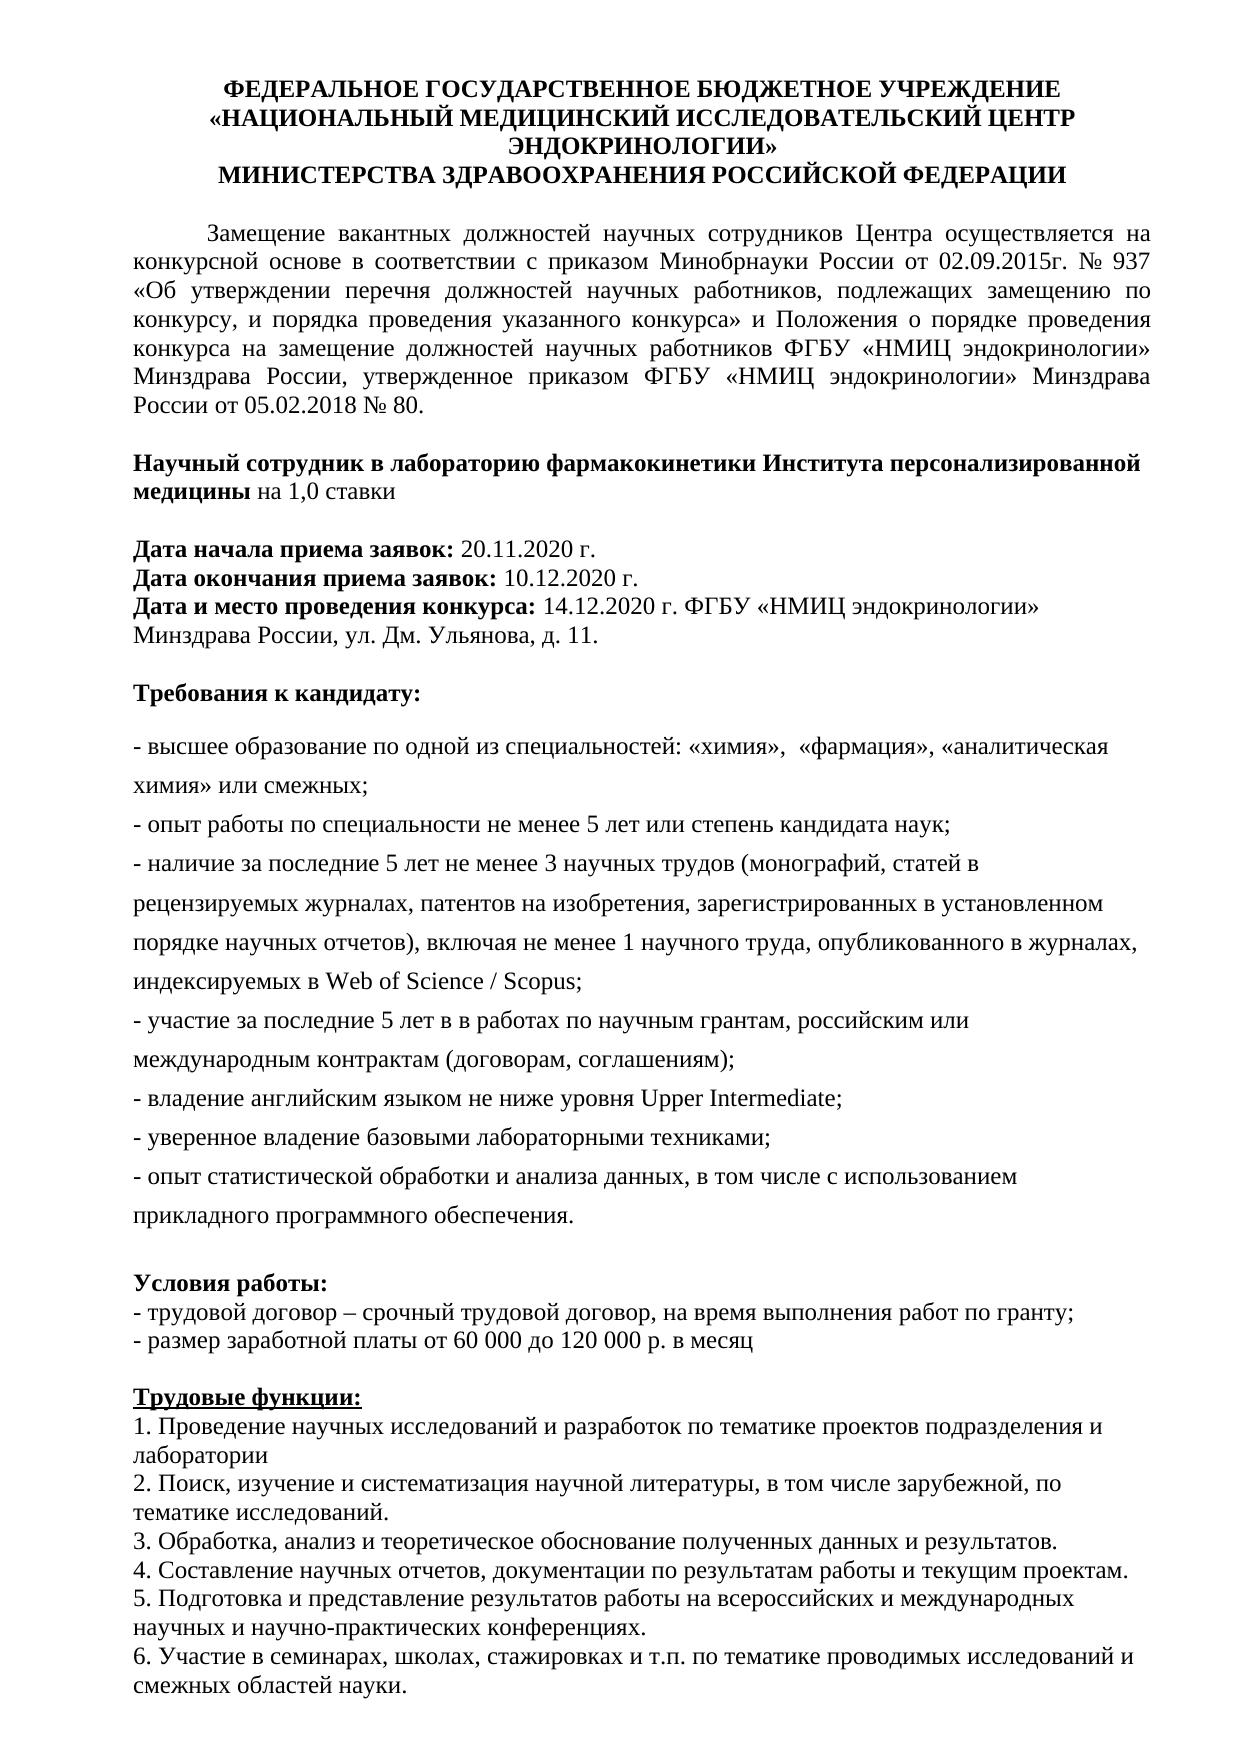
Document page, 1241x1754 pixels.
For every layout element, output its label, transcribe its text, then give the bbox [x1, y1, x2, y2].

text 2. Поиск, изучение и систематизация научной литературы, в том числе зарубежной, по тематике исследований. [133, 1468, 1152, 1526]
text «НАЦИОНАЛЬНЫЙ МЕДИЦИНСКИЙ ИССЛЕДОВАТЕЛЬСКИЙ ЦЕНТР ЭНДОКРИНОЛОГИИ» [133, 103, 1152, 160]
text Требования к кандидату: [133, 678, 1152, 706]
text МИНИСТЕРСТВА ЗДРАВООХРАНЕНИЯ РОССИЙСКОЙ ФЕДЕРАЦИИ [133, 160, 1152, 189]
text - размер заработной платы от 60 000 до 120 000 р. в месяц [133, 1325, 1152, 1354]
text ФЕДЕРАЛЬНОЕ ГОСУДАРСТВЕННОЕ БЮДЖЕТНОЕ УЧРЕЖДЕНИЕ [133, 74, 1152, 103]
text Условия работы: [133, 1268, 1152, 1297]
text Замещение вакантных должностей научных сотрудников Центра осуществляется на конкурсной основе в соответствии с приказом Минобрнауки России от 02.09.2015г. № 937 «Об утверждении перечня должностей научных работников, подлежащих замещению по конкурсу, и порядка проведения указанного конкурса» и Положения о порядке проведения конкурса на замещение должностей научных работников ФГБУ «НМИЦ эндокринологии» Минздрава России, утвержденное приказом ФГБУ «НМИЦ эндокринологии» Минздрава России от 05.02.2018 № 80. [133, 218, 1152, 419]
text - трудовой договор – срочный трудовой договор, на время выполнения работ по гранту; [133, 1297, 1152, 1325]
text Дата и место проведения конкурса: 14.12.2020 г. ФГБУ «НМИЦ эндокринологии» Минздрава России, ул. Дм. Ульянова, д. 11. [133, 591, 1152, 649]
text 3. Обработка, анализ и теоретическое обоснование полученных данных и результатов. [133, 1526, 1152, 1555]
text Трудовые функции: [133, 1382, 1152, 1411]
text 1. Проведение научных исследований и разработок по тематике проектов подразделения и лаборатории [133, 1411, 1152, 1468]
text 4. Составление научных отчетов, документации по результатам работы и текущим проектам. [133, 1555, 1152, 1583]
text Дата начала приема заявок: 20.11.2020 г. [133, 534, 1152, 563]
text 5. Подготовка и представление результатов работы на всероссийских и международных научных и научно-практических конференциях. [133, 1583, 1152, 1641]
text 6. Участие в семинарах, школах, стажировках и т.п. по тематике проводимых исследований и смежных областей науки. [133, 1641, 1152, 1698]
text Дата окончания приема заявок: 10.12.2020 г. [133, 563, 1152, 591]
text - высшее образование по одной из специальностей: «химия», «фармация», «аналитическая химия» или смежных; - опыт работы по специальности не менее 5 лет или степень кандидата наук; - наличие за последние 5 лет не менее 3 научных трудов (монографий, статей в рецензируемых журналах, патентов на изобретения, зарегистрированных в установленном порядке научных отчетов), включая не менее 1 научного труда, опубликованного в журналах, индексируемых в Web of Science / Scopus; - участие за последние 5 лет в в работах по научным грантам, российским или международным контрактам (договорам, соглашениям); - владение английским языком не ниже уровня Upper Intermediate; - уверенное владение базовыми лабораторными техниками; - опыт статистической обработки и анализа данных, в том числе с использованием прикладного программного обеспечения. [133, 731, 1152, 1229]
text Научный сотрудник в лабораторию фармакокинетики Института персонализированной медицины на 1,0 ставки [133, 448, 1152, 505]
